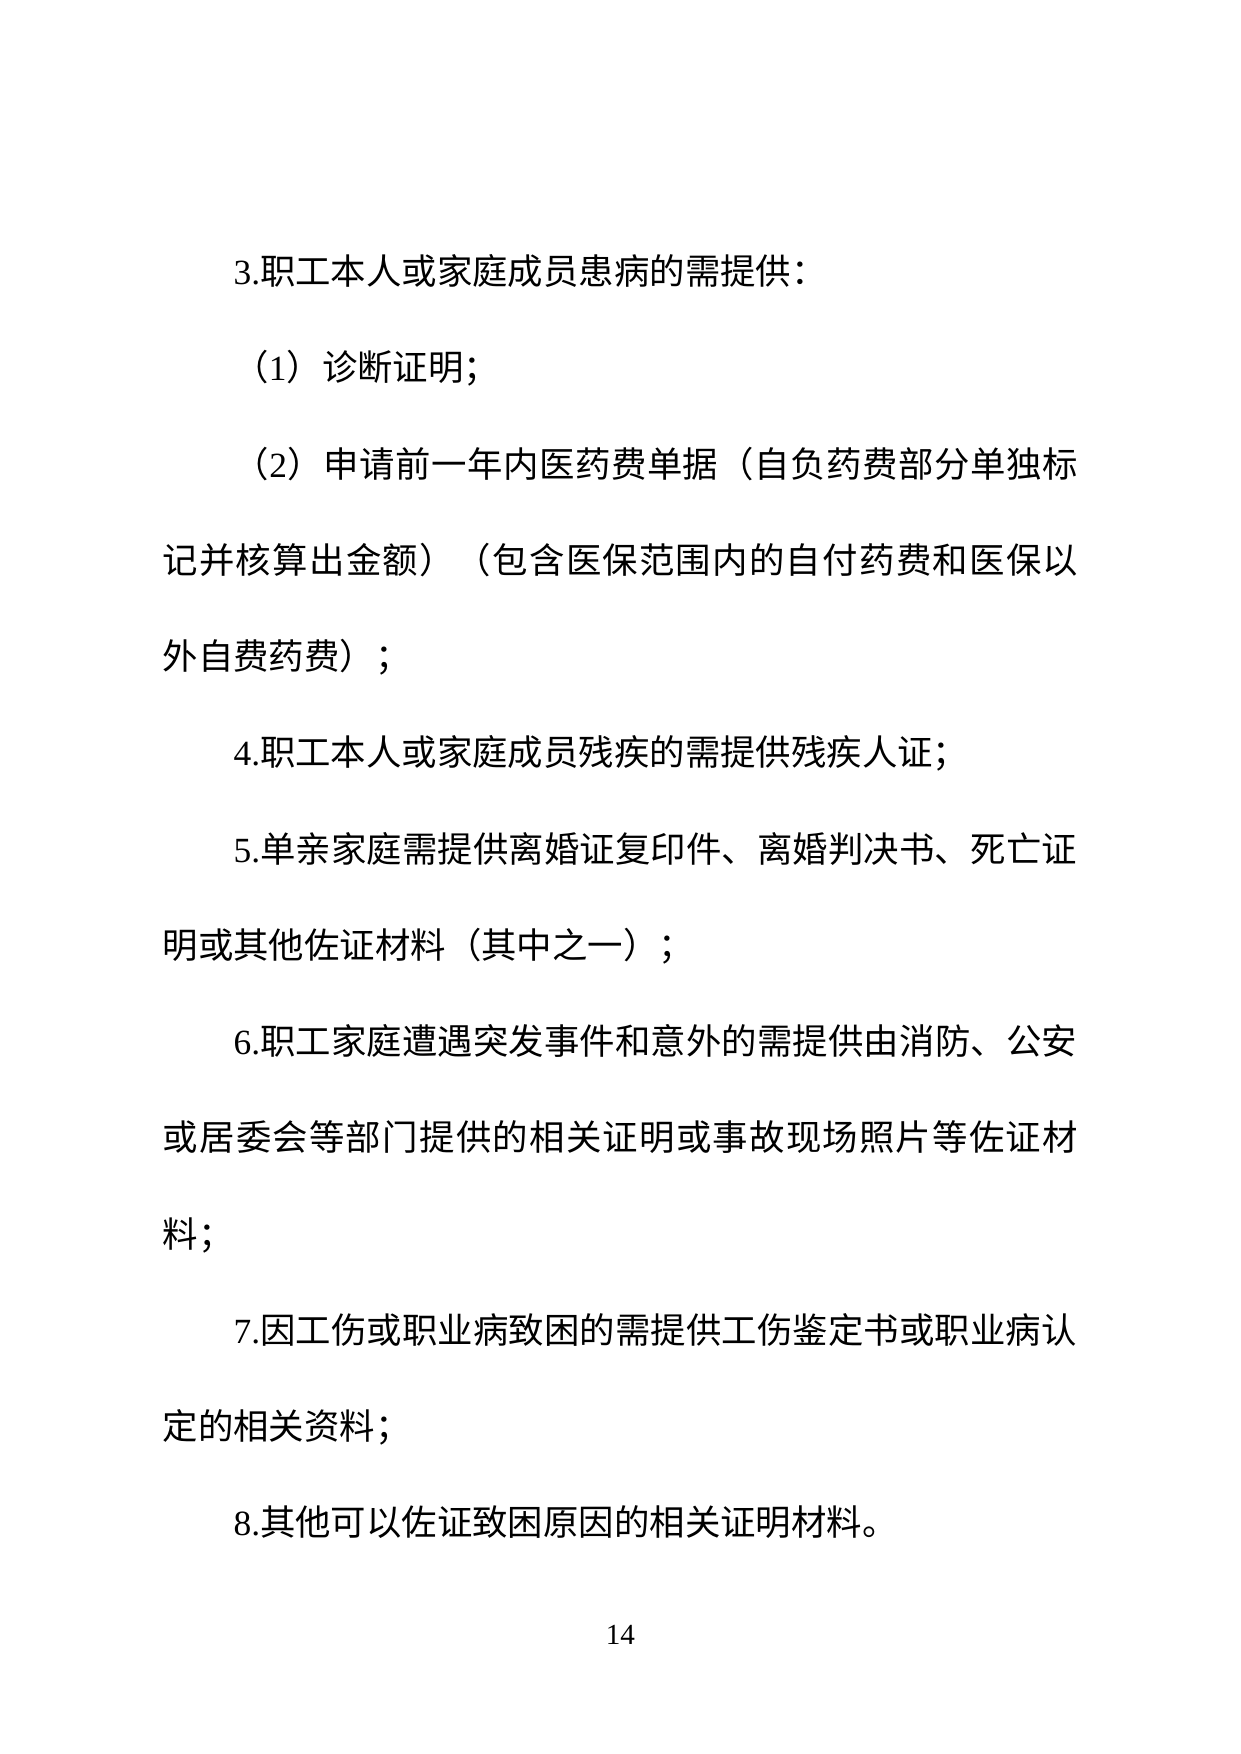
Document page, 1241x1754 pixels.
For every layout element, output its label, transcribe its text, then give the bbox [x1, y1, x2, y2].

text 6.职工家庭遭遇突发事件和意外的需提供由消防、公安或居委会等部门提供的相关证明或事故现场照片等佐证材料； [162, 991, 1078, 1280]
text 3.职工本人或家庭成员患病的需提供： [162, 221, 1078, 317]
text （1）诊断证明； [162, 317, 1078, 413]
text （2）申请前一年内医药费单据（自负药费部分单独标记并核算出金额）（包含医保范围内的自付药费和医保以外自费药费）； [162, 413, 1078, 702]
text 4.职工本人或家庭成员残疾的需提供残疾人证； [162, 702, 1078, 798]
text 7.因工伤或职业病致困的需提供工伤鉴定书或职业病认定的相关资料； [162, 1280, 1078, 1472]
text 8.其他可以佐证致困原因的相关证明材料。 [162, 1472, 1078, 1568]
text 5.单亲家庭需提供离婚证复印件、离婚判决书、死亡证明或其他佐证材料（其中之一）； [162, 798, 1078, 991]
